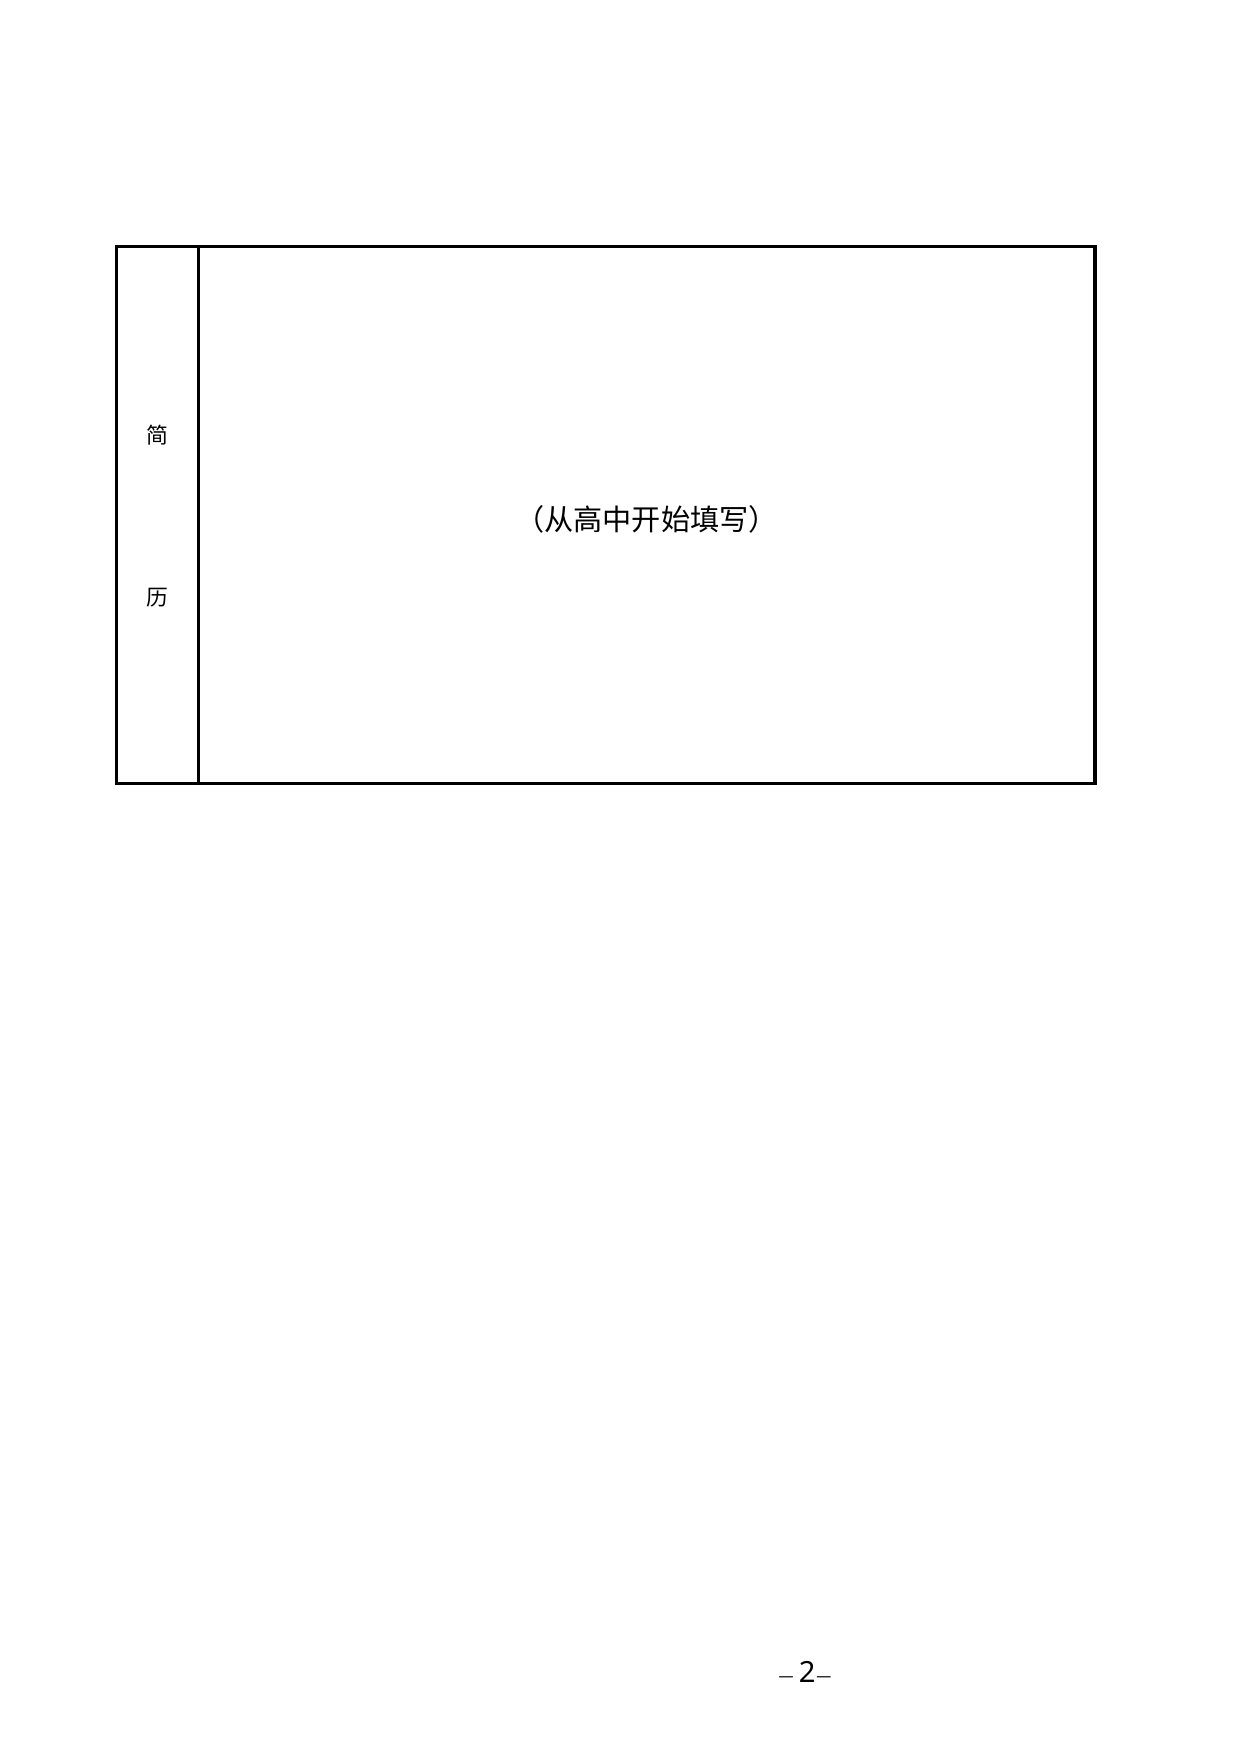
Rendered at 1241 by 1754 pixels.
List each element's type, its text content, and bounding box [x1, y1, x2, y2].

table_cell 简 历 [118, 248, 197, 782]
table_cell （从高中开始填写） [200, 248, 1093, 782]
